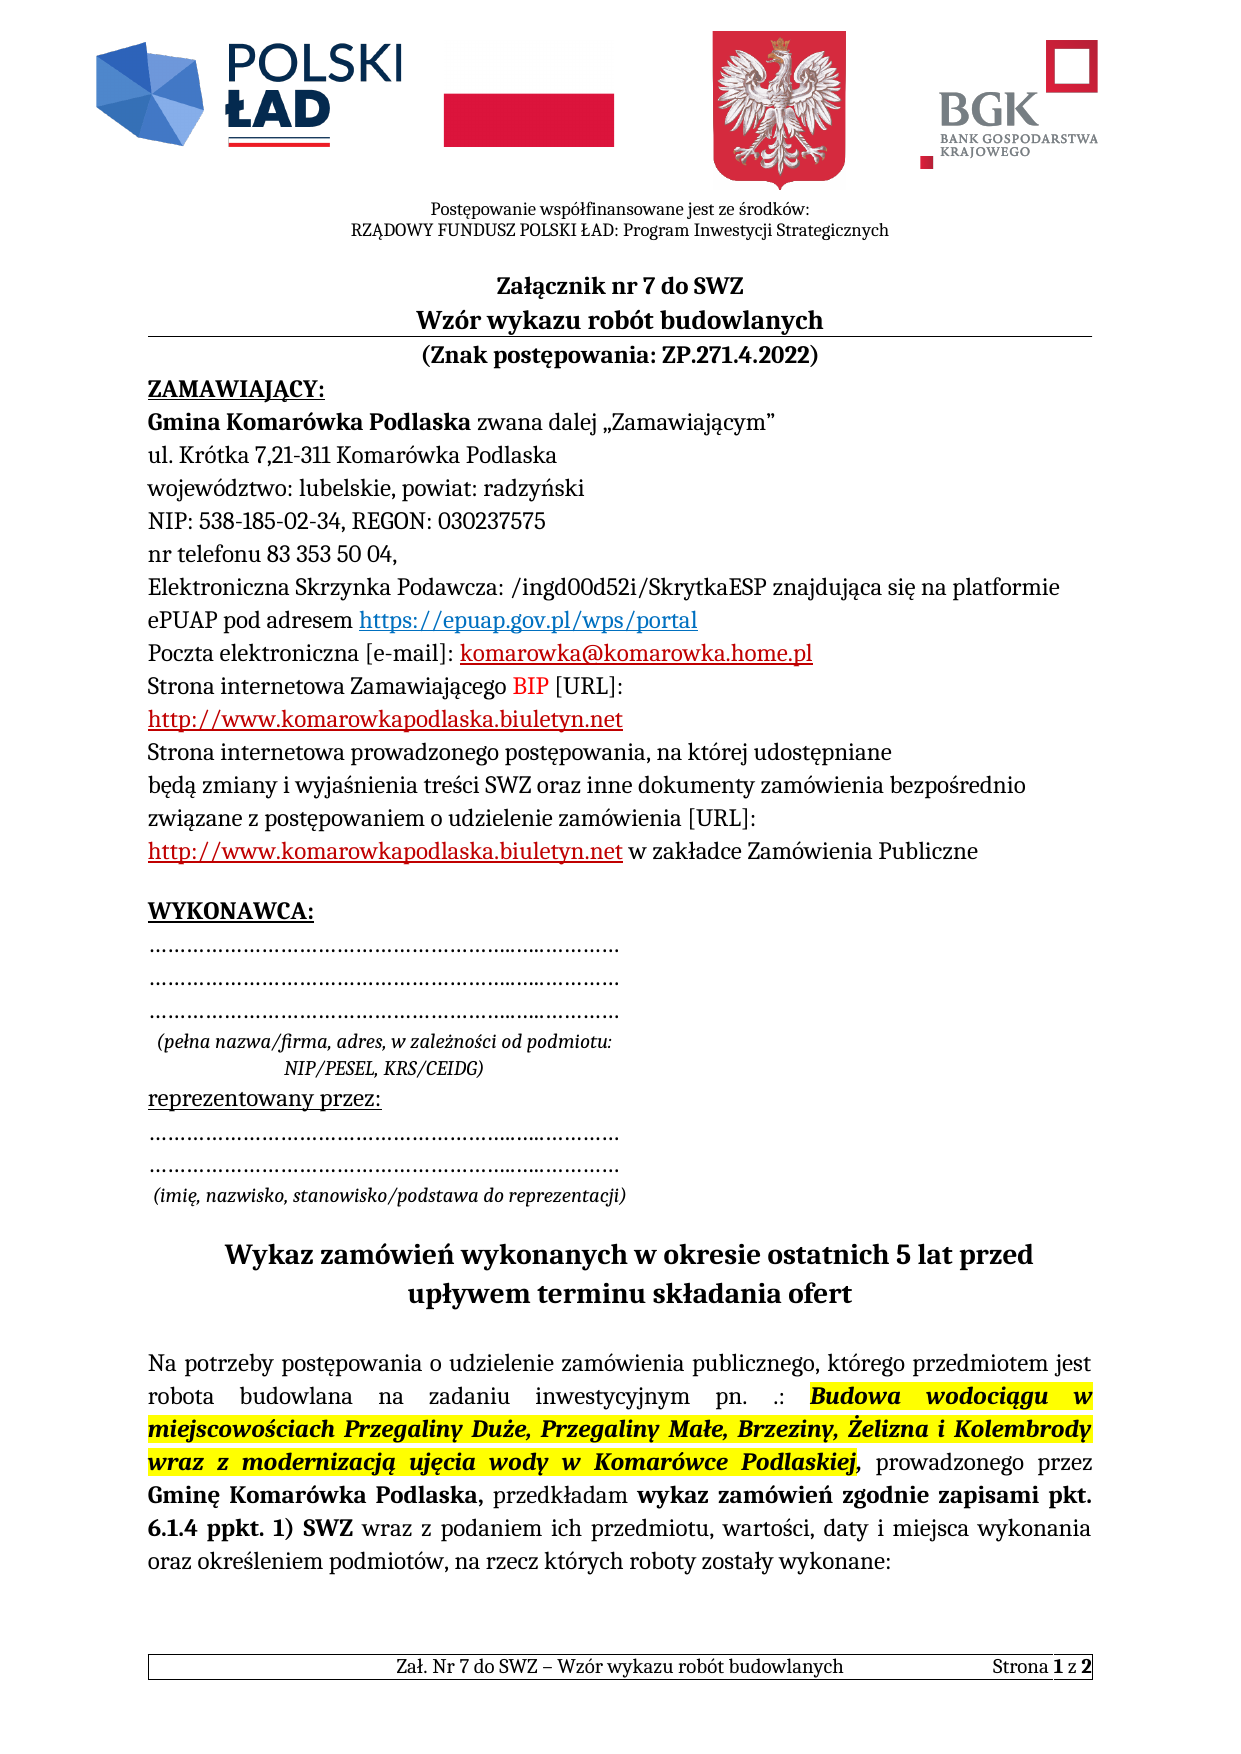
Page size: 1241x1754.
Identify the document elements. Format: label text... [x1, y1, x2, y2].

text (imię, nazwisko, stanowisko/podstawa do reprezentacji) [148, 1183, 1092, 1207]
text (Znak postępowania: ZP.271.4.2022) [148, 341, 1092, 370]
text NIP: 538-185-02-34, REGON: 030237575 [148, 507, 1092, 535]
text Wykaz zamówień wykonanych w okresie ostatnich 5 lat przed upływem terminu składania ofert [166, 1238, 1092, 1311]
text Poczta elektroniczna [e-mail]: komarowka@komarowka.home.pl [148, 639, 1092, 667]
text Gmina Komarówka Podlaska zwana dalej „Zamawiającym” [148, 407, 1092, 436]
text ul. Krótka 7,21-311 Komarówka Podlaska [148, 441, 1092, 469]
text Załącznik nr 7 do SWZ [148, 272, 1092, 300]
text Na potrzeby postępowania o udzielenie zamówienia publicznego, którego przedmiotem jest robota budowlana na zadaniu inwestycyjnym pn. .: Budowa wodociągu w miejscowościach Przegaliny Duże, Przegaliny Małe, Brzeziny, Żelizna i Kolembrody wraz z modernizacją ujęcia wody w Komarówce Podlaskiej, prowadzonego przez Gminę Komarówka Podlaska, przedkładam wykaz zamówień zgodnie zapisami pkt. 6.1.4 ppkt. 1) SWZ wraz z podaniem ich przedmiotu, wartości, daty i miejsca wykonania oraz określeniem podmiotów, na rzecz których roboty zostały wykonane: [148, 1443, 1092, 1575]
text Na potrzeby postępowania o udzielenie zamówienia publicznego, którego przedmiotem jest robota budowlana na zadaniu inwestycyjnym pn. .: Budowa wodociągu w miejscowościach Przegaliny Duże, Przegaliny Małe, Brzeziny, Żelizna i Kolembrody wraz z modernizacją ujęcia wody w Komarówce Podlaskiej, prowadzonego przez Gminę Komarówka Podlaska, przedkładam wykaz zamówień zgodnie zapisami pkt. 6.1.4 ppkt. 1) SWZ wraz z podaniem ich przedmiotu, wartości, daty i miejsca wykonania oraz określeniem podmiotów, na rzecz których roboty zostały wykonane: [148, 1348, 1092, 1415]
picture [443, 40, 615, 147]
text Strona internetowa prowadzonego postępowania, na której udostępniane będą zmiany i wyjaśnienia treści SWZ oraz inne dokumenty zamówienia bezpośrednio związane z postępowaniem o udzielenie zamówienia [URL]: http://www.komarowkapodlaska.biuletyn.net w zakładce Zamówienia Publiczne [148, 738, 1092, 866]
text …………………………………………………..…..………… [148, 1117, 650, 1146]
text (pełna nazwa/firma, adres, w zależności od podmiotu: NIP/PESEL, KRS/CEIDG) [148, 1029, 621, 1081]
text Strona internetowa Zamawiającego BIP [URL]: http://www.komarowkapodlaska.biuletyn.net [148, 672, 1092, 733]
text …………………………………………………..…..………… [148, 996, 650, 1025]
text Wzór wykazu robót budowlanych [148, 305, 1092, 336]
picture [712, 31, 846, 190]
text …………………………………………………..…..………… [148, 930, 650, 959]
text województwo: lubelskie, powiat: radzyński [148, 473, 1092, 502]
text …………………………………………………..…..………… [148, 1150, 650, 1179]
text Elektroniczna Skrzynka Podawcza: /ingd00d52i/SkrytkaESP znajdująca się na platformie ePUAP pod adresem https://epuap.gov.pl/wps/portal [148, 573, 1092, 634]
text ZAMAWIAJĄCY: [148, 374, 1092, 403]
picture [96, 42, 402, 147]
text WYKONAWCA: [148, 897, 1092, 926]
text …………………………………………………..…..………… [148, 963, 650, 992]
text nr telefonu 83 353 50 04, [148, 539, 1092, 568]
text reprezentowany przez: [148, 1084, 1092, 1113]
picture [920, 40, 1098, 169]
